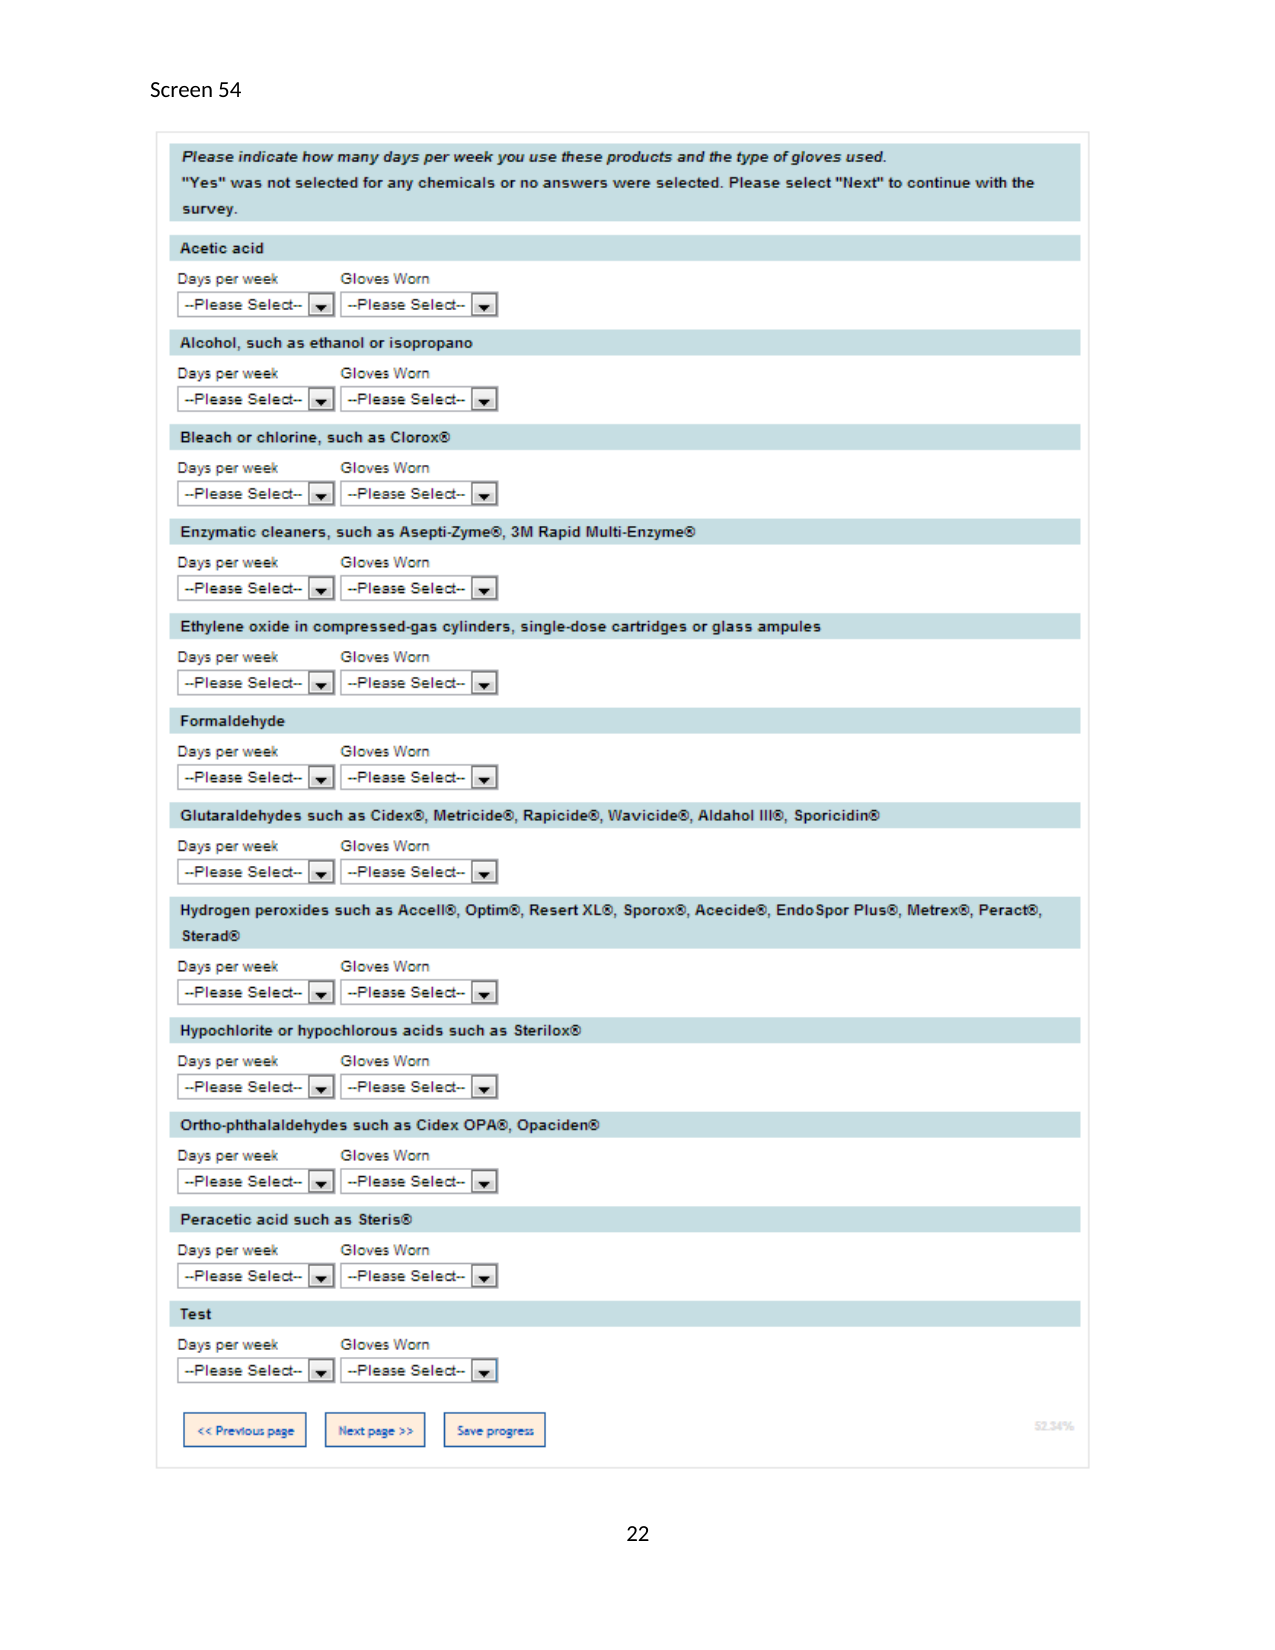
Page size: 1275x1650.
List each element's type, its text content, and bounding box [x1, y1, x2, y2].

text Screen 54 [150, 75, 1125, 103]
picture [150, 128, 1099, 1478]
